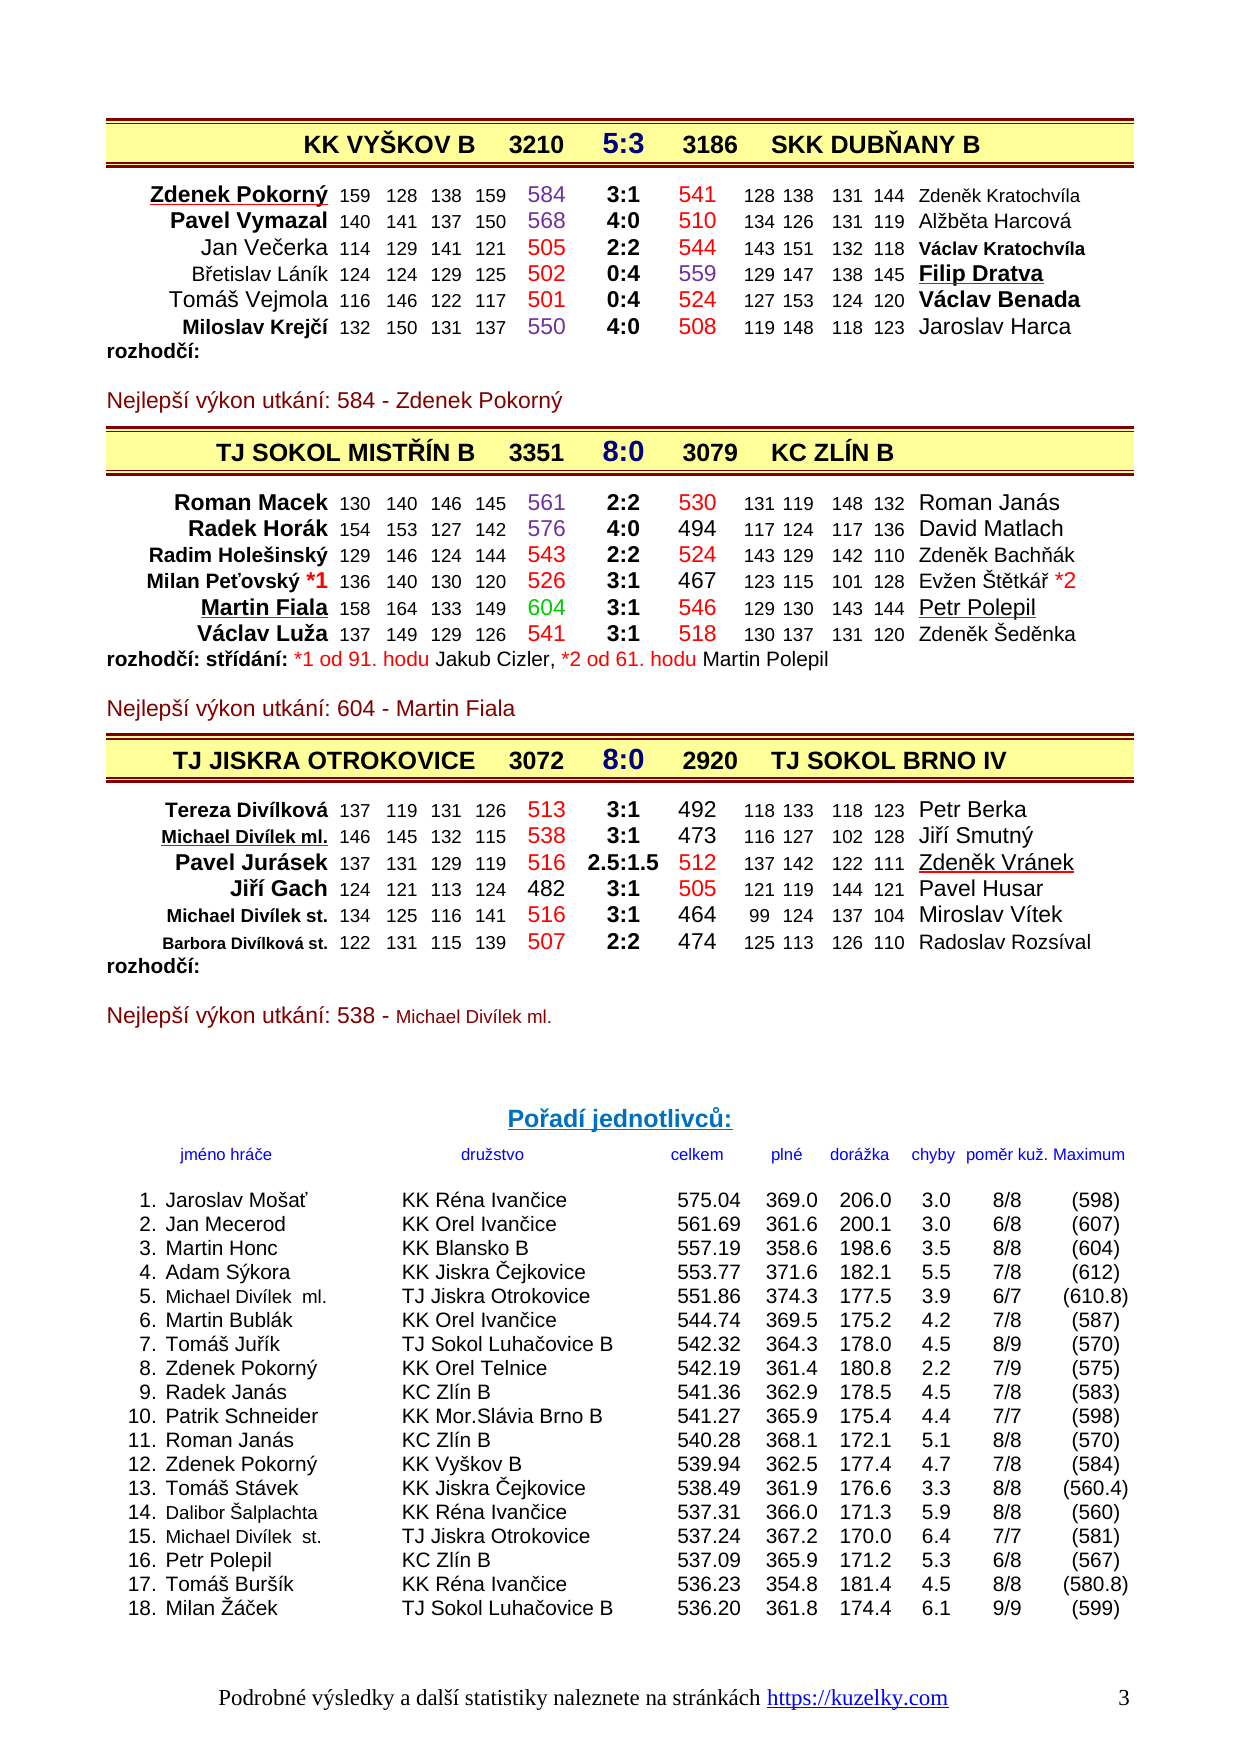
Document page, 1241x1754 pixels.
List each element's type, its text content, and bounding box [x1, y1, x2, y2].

text Michael Divílek ml. 146 145 132 115 538 3:1 473 116 127 102 128 Jiří Smutný [106, 822, 1134, 849]
text 10. Patrik Schneider KK Mor.Slávia Brno B 541.27 365.9 175.4 4.4 7/7 (598) [106, 1404, 1134, 1428]
text Pavel Vymazal 140 141 137 150 568 4:0 510 134 126 131 119 Alžběta Harcová [106, 207, 1134, 233]
text 2. Jan Mecerod KK Orel Ivančice 561.69 361.6 200.1 3.0 6/8 (607) [106, 1212, 1134, 1236]
text 9. Radek Janás KC Zlín B 541.36 362.9 178.5 4.5 7/8 (583) [106, 1380, 1134, 1404]
text Tereza Divílková 137 119 131 126 513 3:1 492 118 133 118 123 Petr Berka [106, 796, 1134, 822]
text Nejlepší výkon utkání: 604 - Martin Fiala [106, 694, 1134, 721]
text Břetislav Láník 124 124 129 125 502 0:4 559 129 147 138 145 Filip Dratva [106, 260, 1134, 286]
text Tomáš Vejmola 116 146 122 117 501 0:4 524 127 153 124 120 Václav Benada [106, 286, 1134, 313]
text 15. Michael Divílek st. TJ Jiskra Otrokovice 537.24 367.2 170.0 6.4 7/7 (581) [106, 1523, 1134, 1547]
text 18. Milan Žáček TJ Sokol Luhačovice B 536.20 361.8 174.4 6.1 9/9 (599) [106, 1595, 1134, 1619]
text Radim Holešinský 129 146 124 144 543 2:2 524 143 129 142 110 Zdeněk Bachňák [106, 541, 1134, 567]
text Nejlepší výkon utkání: 584 - Zdenek Pokorný [106, 387, 1134, 413]
text KK Vyškov B 3210 5:3 3186 SKK Dubňany B [106, 124, 1134, 162]
text 1. Jaroslav Mošať KK Réna Ivančice 575.04 369.0 206.0 3.0 8/8 (598) [106, 1188, 1134, 1212]
text 4. Adam Sýkora KK Jiskra Čejkovice 553.77 371.6 182.1 5.5 7/8 (612) [106, 1260, 1134, 1284]
text 6. Martin Bublák KK Orel Ivančice 544.74 369.5 175.2 4.2 7/8 (587) [106, 1308, 1134, 1332]
text rozhodčí: [106, 339, 1134, 363]
text Radek Horák 154 153 127 142 576 4:0 494 117 124 117 136 David Matlach [106, 515, 1134, 541]
text TJ Jiskra Otrokovice 3072 8:0 2920 TJ Sokol Brno IV [106, 740, 1134, 777]
text 16. Petr Polepil KC Zlín B 537.09 365.9 171.2 5.3 6/8 (567) [106, 1547, 1134, 1571]
text 13. Tomáš Stávek KK Jiskra Čejkovice 538.49 361.9 176.6 3.3 8/8 (560.4) [106, 1476, 1134, 1499]
text 3. Martin Honc KK Blansko B 557.19 358.6 198.6 3.5 8/8 (604) [106, 1236, 1134, 1260]
text Václav Luža 137 149 129 126 541 3:1 518 130 137 131 120 Zdeněk Šeděnka [106, 620, 1134, 647]
text Barbora Divílková st. 122 131 115 139 507 2:2 474 125 113 126 110 Radoslav Rozsíval [106, 928, 1134, 954]
text Jan Večerka 114 129 141 121 505 2:2 544 143 151 132 118 Václav Kratochvíla [106, 233, 1134, 260]
text Milan Peťovský *1 136 140 130 120 526 3:1 467 123 115 101 128 Evžen Štětkář *2 [106, 567, 1134, 594]
text jméno hráče družstvo celkem plné dorážka chyby poměr kuž. Maximum [106, 1145, 1134, 1164]
text TJ Sokol Mistřín B 3351 8:0 3079 KC Zlín B [106, 432, 1134, 470]
text Martin Fiala 158 164 133 149 604 3:1 546 129 130 143 144 Petr Polepil [106, 594, 1134, 620]
text 7. Tomáš Juřík TJ Sokol Luhačovice B 542.32 364.3 178.0 4.5 8/9 (570) [106, 1332, 1134, 1356]
text Nejlepší výkon utkání: 538 - Michael Divílek ml. [106, 1002, 1134, 1028]
text rozhodčí: střídání: *1 od 91. hodu Jakub Cizler, *2 od 61. hodu Martin Polepil [106, 647, 1134, 671]
text 11. Roman Janás KC Zlín B 540.28 368.1 172.1 5.1 8/8 (570) [106, 1428, 1134, 1452]
text Roman Macek 130 140 146 145 561 2:2 530 131 119 148 132 Roman Janás [106, 488, 1134, 515]
text 5. Michael Divílek ml. TJ Jiskra Otrokovice 551.86 374.3 177.5 3.9 6/7 (610.8) [106, 1284, 1134, 1308]
text Jiří Gach 124 121 113 124 482 3:1 505 121 119 144 121 Pavel Husar [106, 875, 1134, 901]
text 14. Dalibor Šalplachta KK Réna Ivančice 537.31 366.0 171.3 5.9 8/8 (560) [106, 1499, 1134, 1523]
text Pavel Jurásek 137 131 129 119 516 2.5:1.5 512 137 142 122 111 Zdeněk Vránek [106, 849, 1134, 875]
text Pořadí jednotlivců: [94, 1104, 1145, 1132]
text Michael Divílek st. 134 125 116 141 516 3:1 464 99 124 137 104 Miroslav Vítek [106, 901, 1134, 928]
text 8. Zdenek Pokorný KK Orel Telnice 542.19 361.4 180.8 2.2 7/9 (575) [106, 1356, 1134, 1380]
text 12. Zdenek Pokorný KK Vyškov B 539.94 362.5 177.4 4.7 7/8 (584) [106, 1452, 1134, 1476]
text Zdenek Pokorný 159 128 138 159 584 3:1 541 128 138 131 144 Zdeněk Kratochvíla [106, 181, 1134, 207]
text 17. Tomáš Buršík KK Réna Ivančice 536.23 354.8 181.4 4.5 8/8 (580.8) [106, 1571, 1134, 1595]
text rozhodčí: [106, 954, 1134, 978]
text Miloslav Krejčí 132 150 131 137 550 4:0 508 119 148 118 123 Jaroslav Harca [106, 313, 1134, 339]
